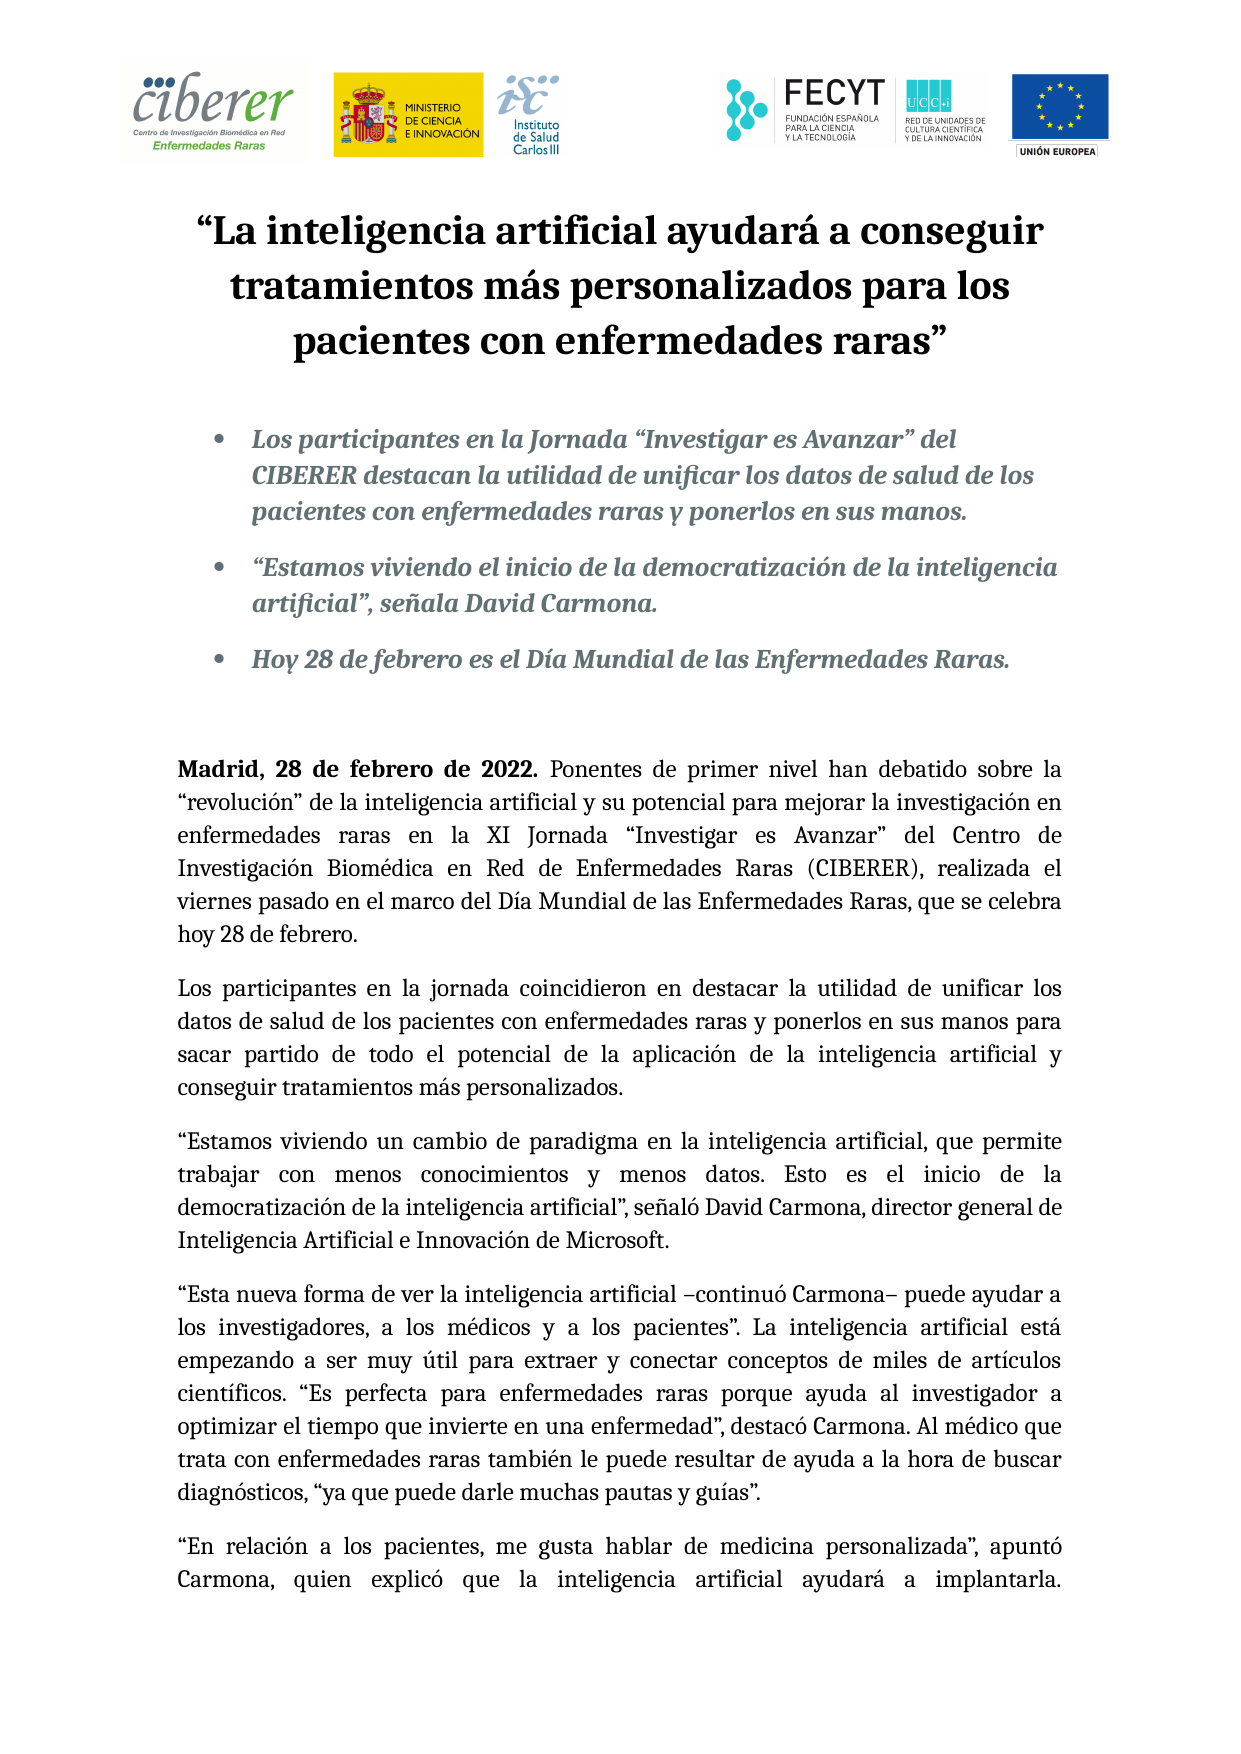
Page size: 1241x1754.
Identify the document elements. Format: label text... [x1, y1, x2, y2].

text Los participantes en la jornada coincidieron en destacar la utilidad de unificar los datos de salud de los pacientes con enfermedades raras y ponerlos en sus manos para sacar partido de todo el potencial de la aplicación de la inteligencia artificial y conseguir tratamientos más personalizados. [177, 974, 1063, 1102]
text “La inteligencia artificial ayudará a conseguir tratamientos más personalizados para los pacientes con enfermedades raras” [177, 207, 1063, 365]
list Los participantes en la Jornada “Investigar es Avanzar” del CIBERER destacan la utilidad de unificar los datos de salud de los pacientes con enfermedades raras y ponerlos en sus manos. [214, 424, 1063, 527]
text “Esta nueva forma de ver la inteligencia artificial –continuó Carmona– puede ayudar a los investigadores, a los médicos y a los pacientes”. La inteligencia artificial está empezando a ser muy útil para extraer y conectar conceptos de miles de artículos científicos. “Es perfecta para enfermedades raras porque ayuda al investigador a optimizar el tiempo que invierte en una enfermedad”, destacó Carmona. Al médico que trata con enfermedades raras también le puede resultar de ayuda a la hora de buscar diagnósticos, “ya que puede darle muchas pautas y guías”. [177, 1279, 1063, 1506]
list Hoy 28 de febrero es el Día Mundial de las Enfermedades Raras. [214, 644, 1063, 676]
text “Estamos viviendo un cambio de paradigma en la inteligencia artificial, que permite trabajar con menos conocimientos y menos datos. Esto es el inicio de la democratización de la inteligencia artificial”, señaló David Carmona, director general de Inteligencia Artificial e Innovación de Microsoft. [177, 1127, 1063, 1254]
picture [118, 61, 309, 165]
text Madrid, 28 de febrero de 2022. Ponentes de primer nivel han debatido sobre la “revolución” de la inteligencia artificial y su potencial para mejorar la investigación en enfermedades raras en la XI Jornada “Investigar es Avanzar” del Centro de Investigación Biomédica en Red de Enfermedades Raras (CIBERER), realizada el viernes pasado en el marco del Día Mundial de las Enfermedades Raras, que se celebra hoy 28 de febrero. [177, 755, 1063, 949]
picture [712, 73, 990, 148]
list “Estamos viviendo el inicio de la democratización de la inteligencia artificial”, señala David Carmona. [214, 552, 1063, 619]
picture [333, 72, 570, 157]
picture [1008, 73, 1111, 157]
